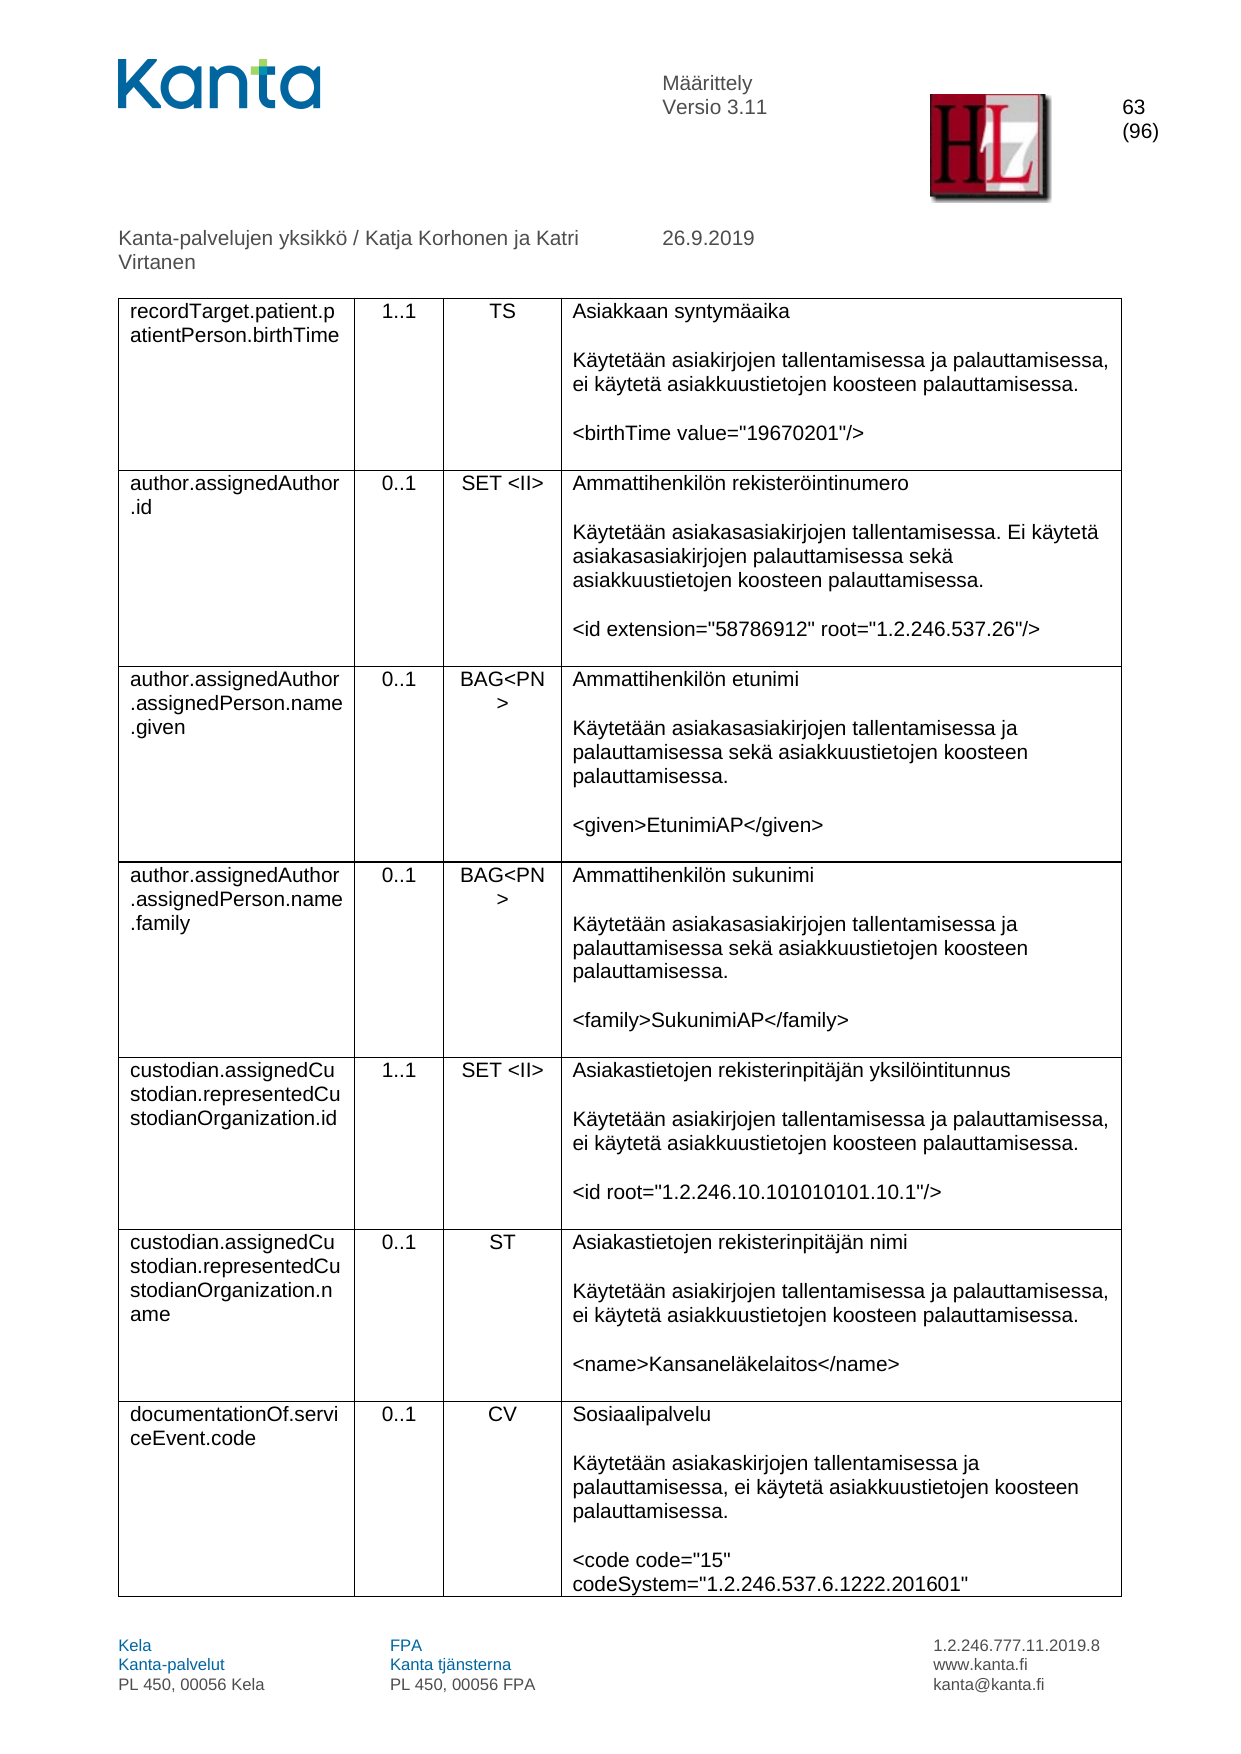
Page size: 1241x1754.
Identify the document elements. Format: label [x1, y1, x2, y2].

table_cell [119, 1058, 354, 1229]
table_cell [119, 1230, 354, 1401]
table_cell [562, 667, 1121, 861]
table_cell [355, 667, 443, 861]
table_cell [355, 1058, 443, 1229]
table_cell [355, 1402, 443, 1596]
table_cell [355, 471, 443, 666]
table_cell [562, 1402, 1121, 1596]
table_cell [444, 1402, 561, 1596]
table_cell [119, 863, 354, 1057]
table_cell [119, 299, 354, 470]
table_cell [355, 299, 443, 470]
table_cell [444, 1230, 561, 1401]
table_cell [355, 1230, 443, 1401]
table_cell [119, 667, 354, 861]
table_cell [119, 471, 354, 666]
picture [930, 94, 1053, 203]
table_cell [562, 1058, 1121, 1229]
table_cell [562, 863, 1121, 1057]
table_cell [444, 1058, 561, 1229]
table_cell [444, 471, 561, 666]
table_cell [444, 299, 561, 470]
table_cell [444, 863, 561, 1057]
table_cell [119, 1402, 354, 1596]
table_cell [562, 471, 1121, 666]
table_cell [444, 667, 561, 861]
picture [118, 59, 321, 109]
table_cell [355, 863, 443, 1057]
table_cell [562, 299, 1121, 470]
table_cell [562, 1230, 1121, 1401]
